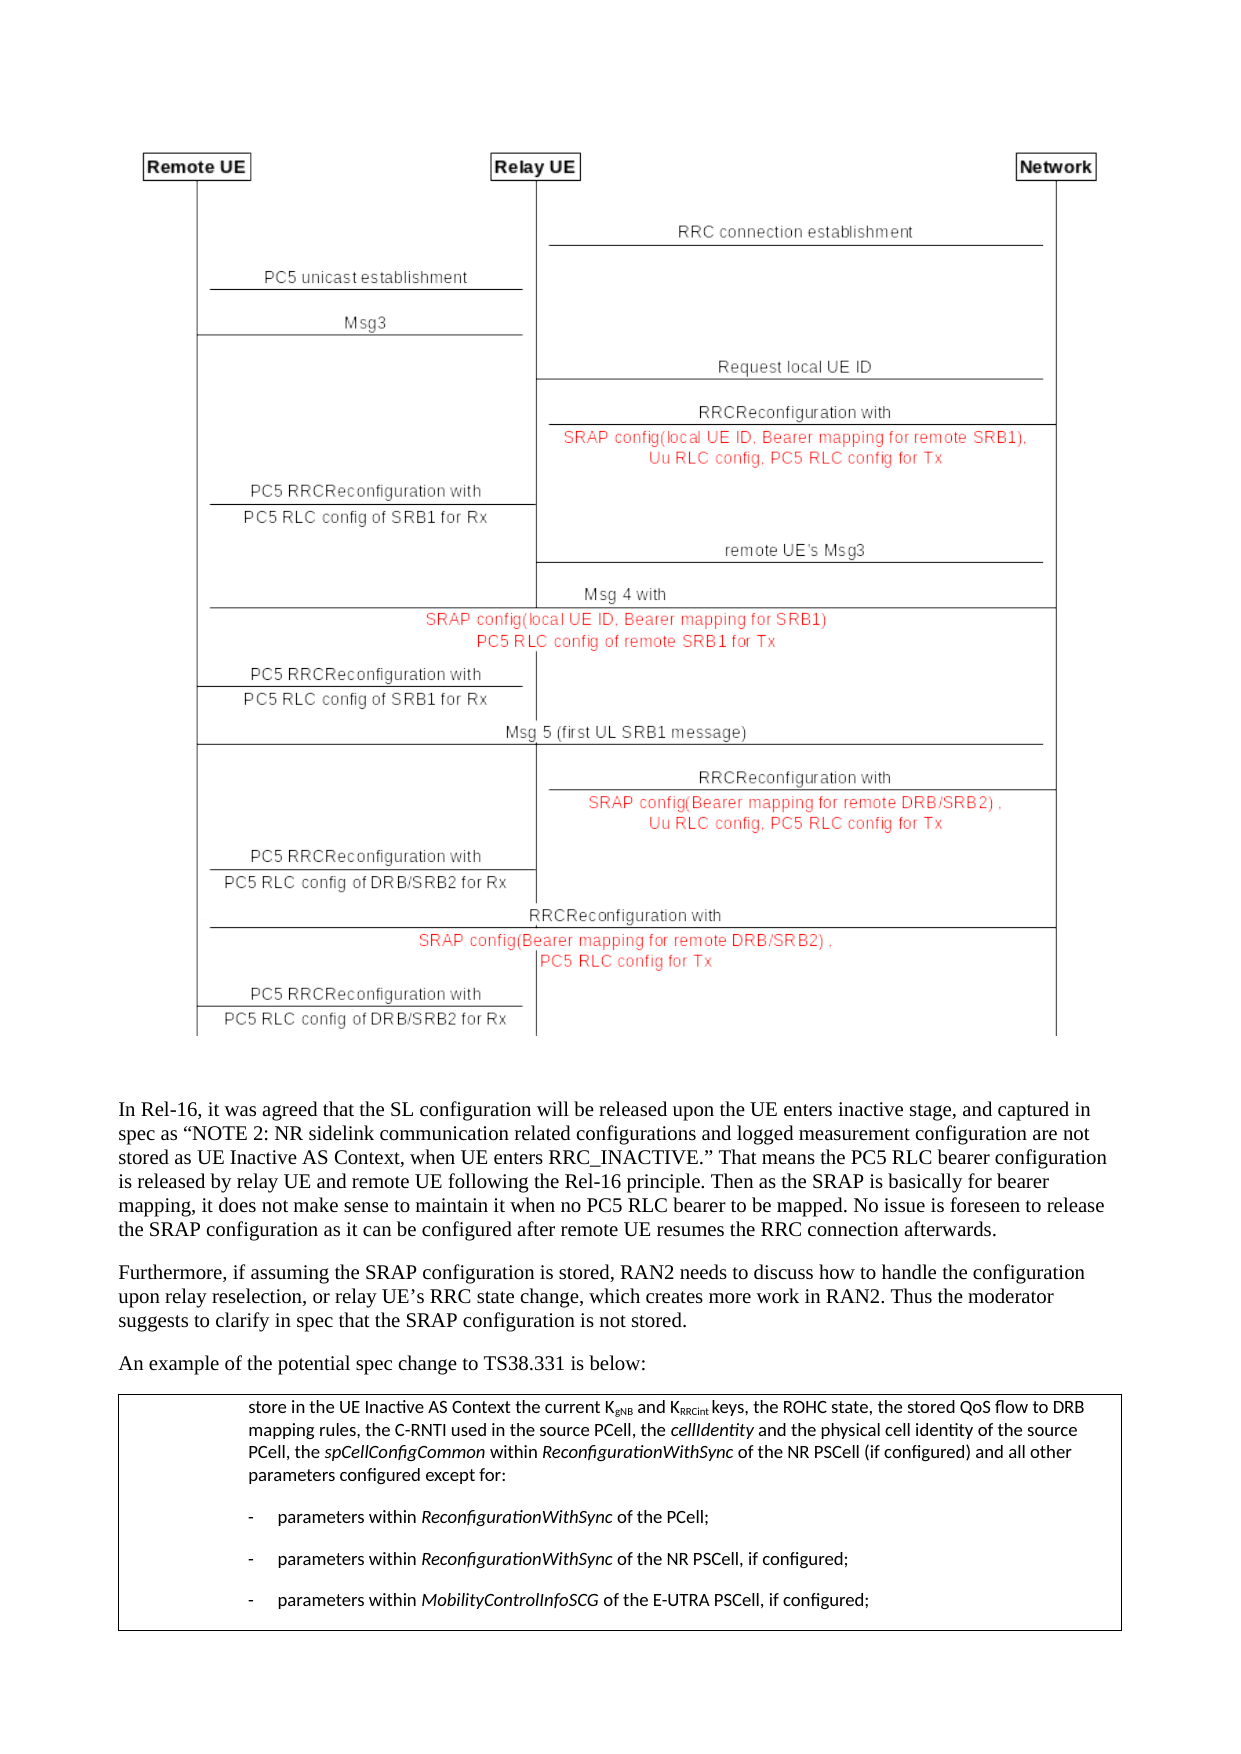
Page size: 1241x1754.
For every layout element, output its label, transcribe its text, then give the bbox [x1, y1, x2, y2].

text In Rel-16, it was agreed that the SL configuration will be released upon the UE enters inactive stage, and captured in spec as “NOTE 2: NR sidelink communication related configurations and logged measurement configuration are not stored as UE Inactive AS Context, when UE enters RRC_INACTIVE.” That means the PC5 RLC bearer configuration is released by relay UE and remote UE following the Rel-16 principle. Then as the SRAP is basically for bearer mapping, it does not make sense to maintain it when no PC5 RLC bearer to be mapped. No issue is foreseen to release the SRAP configuration as it can be configured after remote UE resumes the RRC connection afterwards. [118, 1097, 1122, 1241]
text An example of the potential spec change to TS38.331 is below: [118, 1351, 1122, 1375]
text Furthermore, if assuming the SRAP configuration is stored, RAN2 needs to discuss how to handle the configuration upon relay reselection, or relay UE’s RRC state change, which creates more work in RAN2. Thus the moderator suggests to clarify in spec that the SRAP configuration is not stored. [118, 1260, 1122, 1332]
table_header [119, 1395, 1121, 1630]
